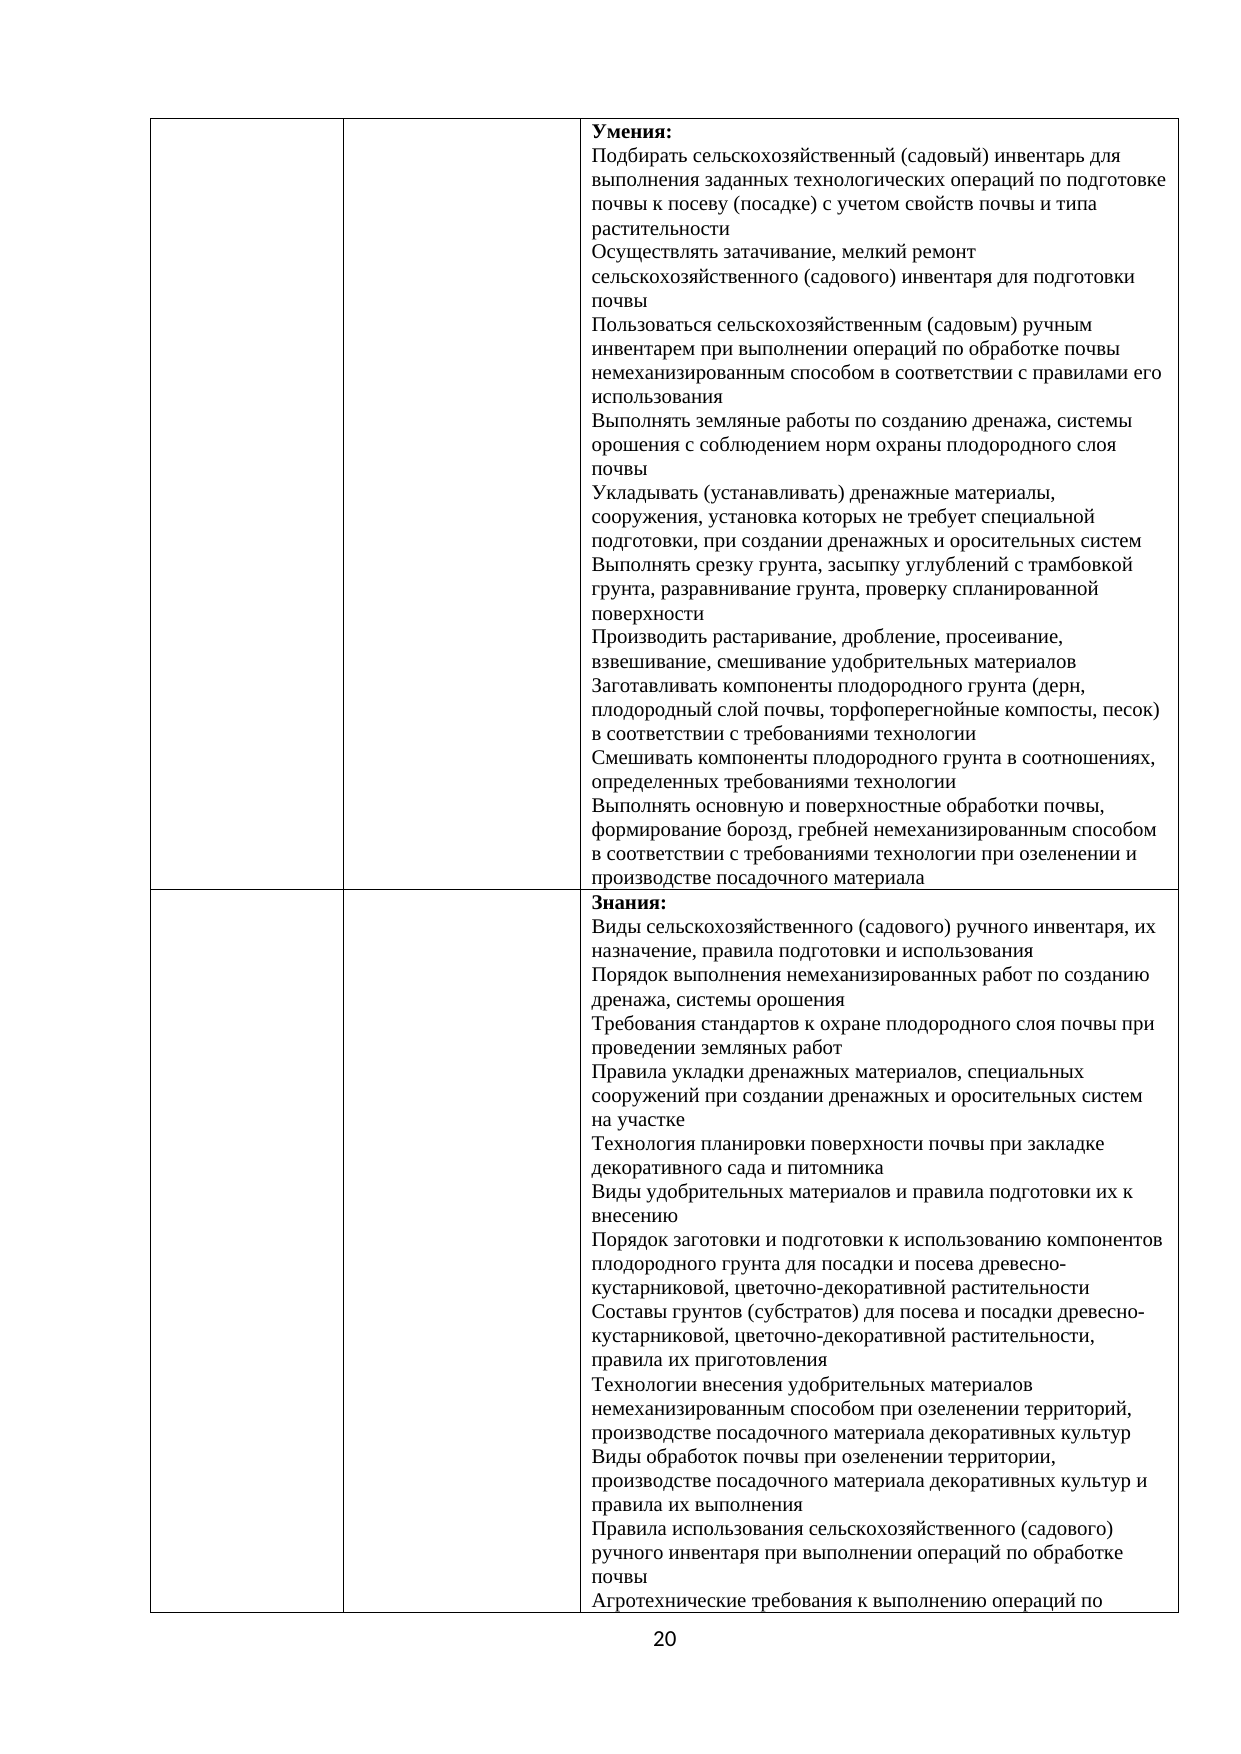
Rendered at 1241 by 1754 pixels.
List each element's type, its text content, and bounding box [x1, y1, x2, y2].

table_cell Умения: Подбирать сельскохозяйственный (садовый) инвентарь для выполнения заданных технологических операций по подготовке почвы к посеву (посадке) с учетом свойств почвы и типа растительности Осуществлять затачивание, мелкий ремонт сельскохозяйственного (садового) инвентаря для подготовки почвы Пользоваться сельскохозяйственным (садовым) ручным инвентарем при выполнении операций по обработке почвы немеханизированным способом в соответствии с правилами его использования Выполнять земляные работы по созданию дренажа, системы орошения с соблюдением норм охраны плодородного слоя почвы Укладывать (устанавливать) дренажные материалы, сооружения, установка которых не требует специальной подготовки, при создании дренажных и оросительных систем Выполнять срезку грунта, засыпку углублений с трамбовкой грунта, разравнивание грунта, проверку спланированной поверхности Производить растаривание, дробление, просеивание, взвешивание, смешивание удобрительных материалов Заготавливать компоненты плодородного грунта (дерн, плодородный слой почвы, торфоперегнойные компосты, песок) в соответствии с требованиями технологии Смешивать компоненты плодородного грунта в соотношениях, определенных требованиями технологии Выполнять основную и поверхностные обработки почвы, формирование борозд, гребней немеханизированным способом в соответствии с требованиями технологии при озеленении и производстве посадочного материала [581, 119, 1178, 889]
table_cell [151, 890, 343, 1612]
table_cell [344, 119, 580, 889]
table_cell [344, 890, 580, 1612]
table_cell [151, 119, 343, 889]
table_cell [581, 890, 1178, 1612]
